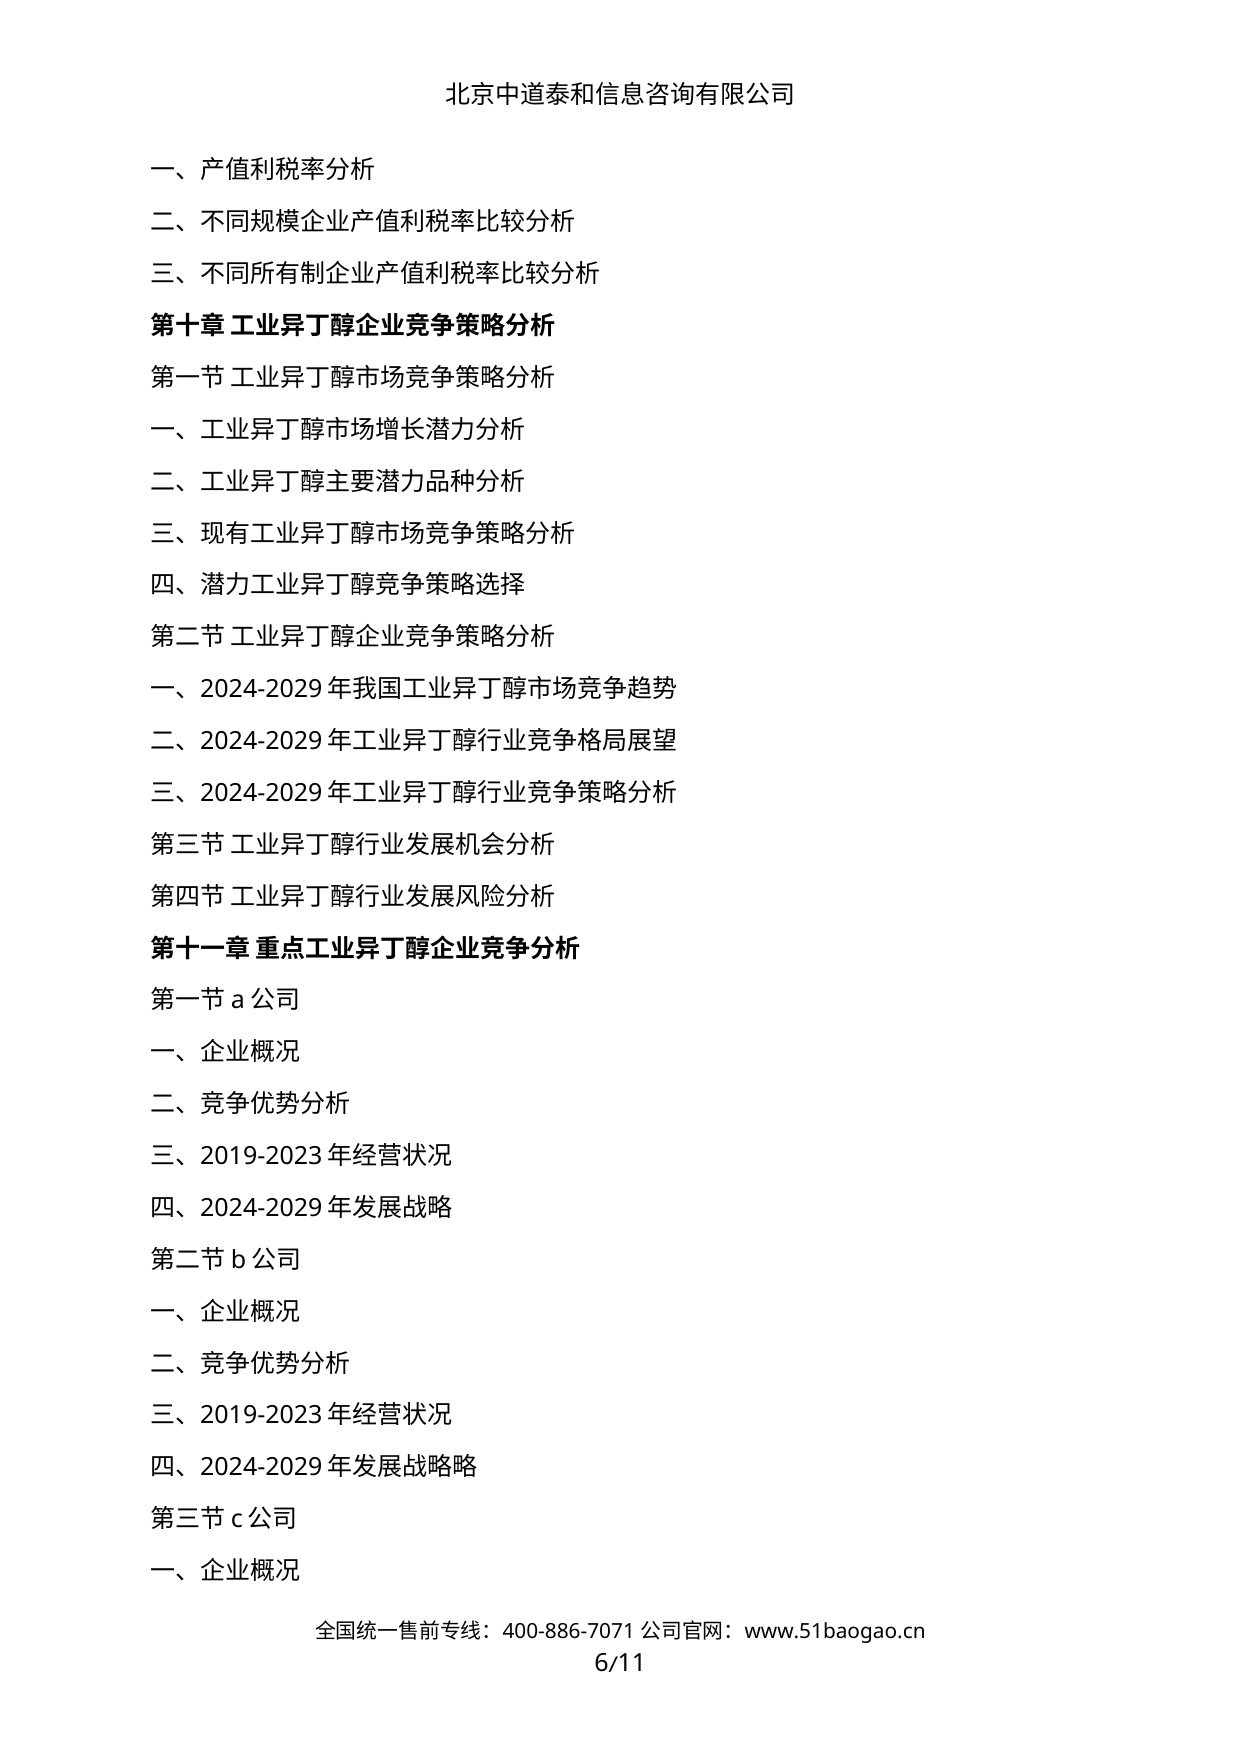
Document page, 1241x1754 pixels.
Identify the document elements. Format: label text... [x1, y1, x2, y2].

text 二、工业异丁醇主要潜力品种分析 [150, 461, 1090, 497]
text 三、2019-2023年经营状况 [150, 1136, 1090, 1172]
text 四、2024-2029年发展战略 [150, 1187, 1090, 1224]
text 第十一章 重点工业异丁醇企业竞争分析 [150, 928, 1090, 964]
text 二、竞争优势分析 [150, 1343, 1090, 1379]
text 第二节 b公司 [150, 1239, 1090, 1276]
text 一、企业概况 [150, 1032, 1090, 1068]
text 第一节 工业异丁醇市场竞争策略分析 [150, 357, 1090, 394]
text 第三节 工业异丁醇行业发展机会分析 [150, 824, 1090, 861]
text 第三节 c公司 [150, 1499, 1090, 1535]
text 三、2019-2023年经营状况 [150, 1395, 1090, 1431]
text 第二节 工业异丁醇企业竞争策略分析 [150, 617, 1090, 653]
text 二、不同规模企业产值利税率比较分析 [150, 202, 1090, 238]
text 三、2024-2029年工业异丁醇行业竞争策略分析 [150, 772, 1090, 809]
text 三、不同所有制企业产值利税率比较分析 [150, 254, 1090, 290]
text 一、企业概况 [150, 1551, 1090, 1587]
text 四、2024-2029年发展战略略 [150, 1447, 1090, 1483]
text 第十章 工业异丁醇企业竞争策略分析 [150, 306, 1090, 342]
text 二、2024-2029年工业异丁醇行业竞争格局展望 [150, 721, 1090, 757]
text 三、现有工业异丁醇市场竞争策略分析 [150, 513, 1090, 549]
text 一、工业异丁醇市场增长潜力分析 [150, 409, 1090, 446]
text 一、企业概况 [150, 1291, 1090, 1327]
text 第四节 工业异丁醇行业发展风险分析 [150, 876, 1090, 912]
text 第一节 a公司 [150, 980, 1090, 1016]
text 二、竞争优势分析 [150, 1084, 1090, 1120]
text 四、潜力工业异丁醇竞争策略选择 [150, 565, 1090, 601]
text 一、产值利税率分析 [150, 150, 1090, 186]
text 一、2024-2029年我国工业异丁醇市场竞争趋势 [150, 669, 1090, 705]
